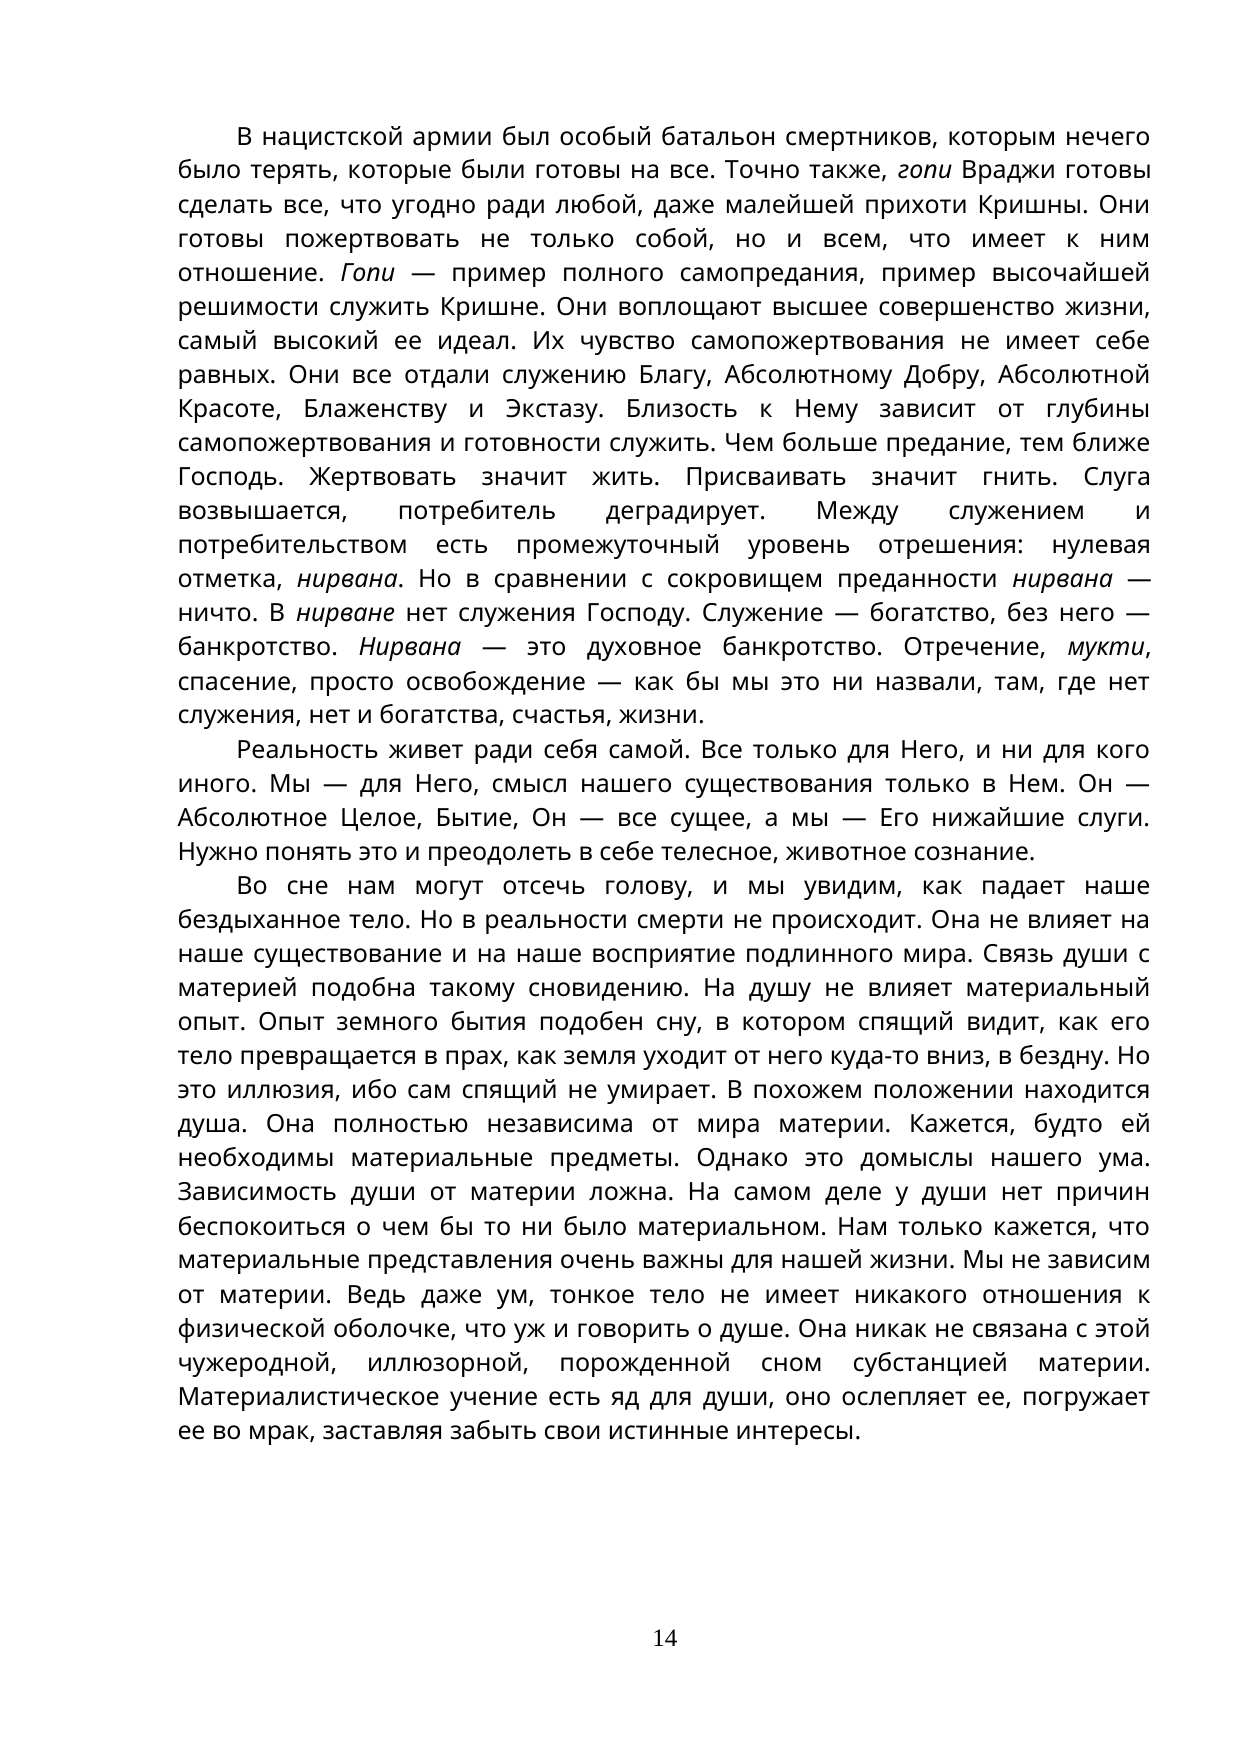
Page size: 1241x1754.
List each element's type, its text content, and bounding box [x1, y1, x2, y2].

text В нацистской армии был особый батальон смертников, которым нечего было терять, которые были готовы на все. Точно также, гопи Враджи готовы сделать все, что угодно ради любой, даже малейшей прихоти Кришны. Они готовы пожертвовать не только собой, но и всем, что имеет к ним отношение. Гопи — пример полного самопредания, пример высочайшей решимости служить Кришне. Они воплощают высшее совершенство жизни, самый высокий ее идеал. Их чувство самопожертвования не имеет себе равных. Они все отдали служению Благу, Абсолютному Добру, Абсолютной Красоте, Блаженству и Экстазу. Близость к Нему зависит от глубины самопожертвования и готовности служить. Чем больше предание, тем ближе Господь. Жертвовать значит жить. Присваивать значит гнить. Слуга возвышается, потребитель деградирует. Между служением и потребительством есть промежуточный уровень отрешения: нулевая отметка, нирвана. Но в сравнении с сокровищем преданности нирвана — ничто. В нирване нет служения Господу. Служение — богатство, без него — банкротство. Нирвана — это духовное банкротство. Отречение, мукти, спасение, просто освобождение — как бы мы это ни назвали, там, где нет служения, нет и богатства, счастья, жизни. [177, 118, 1152, 731]
text Во сне нам могут отсечь голову, и мы увидим, как падает наше бездыханное тело. Но в реальности смерти не происходит. Она не влияет на наше существование и на наше восприятие подлинного мира. Связь души с материей подобна такому сновидению. На душу не влияет материальный опыт. Опыт земного бытия подобен сну, в котором спящий видит, как его тело превращается в прах, как земля уходит от него куда-то вниз, в бездну. Но это иллюзия, ибо сам спящий не умирает. В похожем положении находится душа. Она полностью независима от мира материи. Кажется, будто ей необходимы материальные предметы. Однако это домыслы нашего ума. Зависимость души от материи ложна. На самом деле у души нет причин беспокоиться о чем бы то ни было материальном. Нам только кажется, что материальные представления очень важны для нашей жизни. Мы не зависим от материи. Ведь даже ум, тонкое тело не имеет никакого отношения к физической оболочке, что уж и говорить о душе. Она никак не связана с этой чужеродной, иллюзорной, порожденной сном субстанцией материи. Материалистическое учение есть яд для души, оно ослепляет ее, погружает ее во мрак, заставляя забыть свои истинные интересы. [177, 867, 1152, 1447]
text Реальность живет ради себя самой. Все только для Него, и ни для кого иного. Мы — для Него, смысл нашего существования только в Нем. Он — Абсолютное Целое, Бытие, Он — все сущее, а мы — Его нижайшие слуги. Нужно понять это и преодолеть в себе телесное, животное сознание. [177, 731, 1152, 867]
